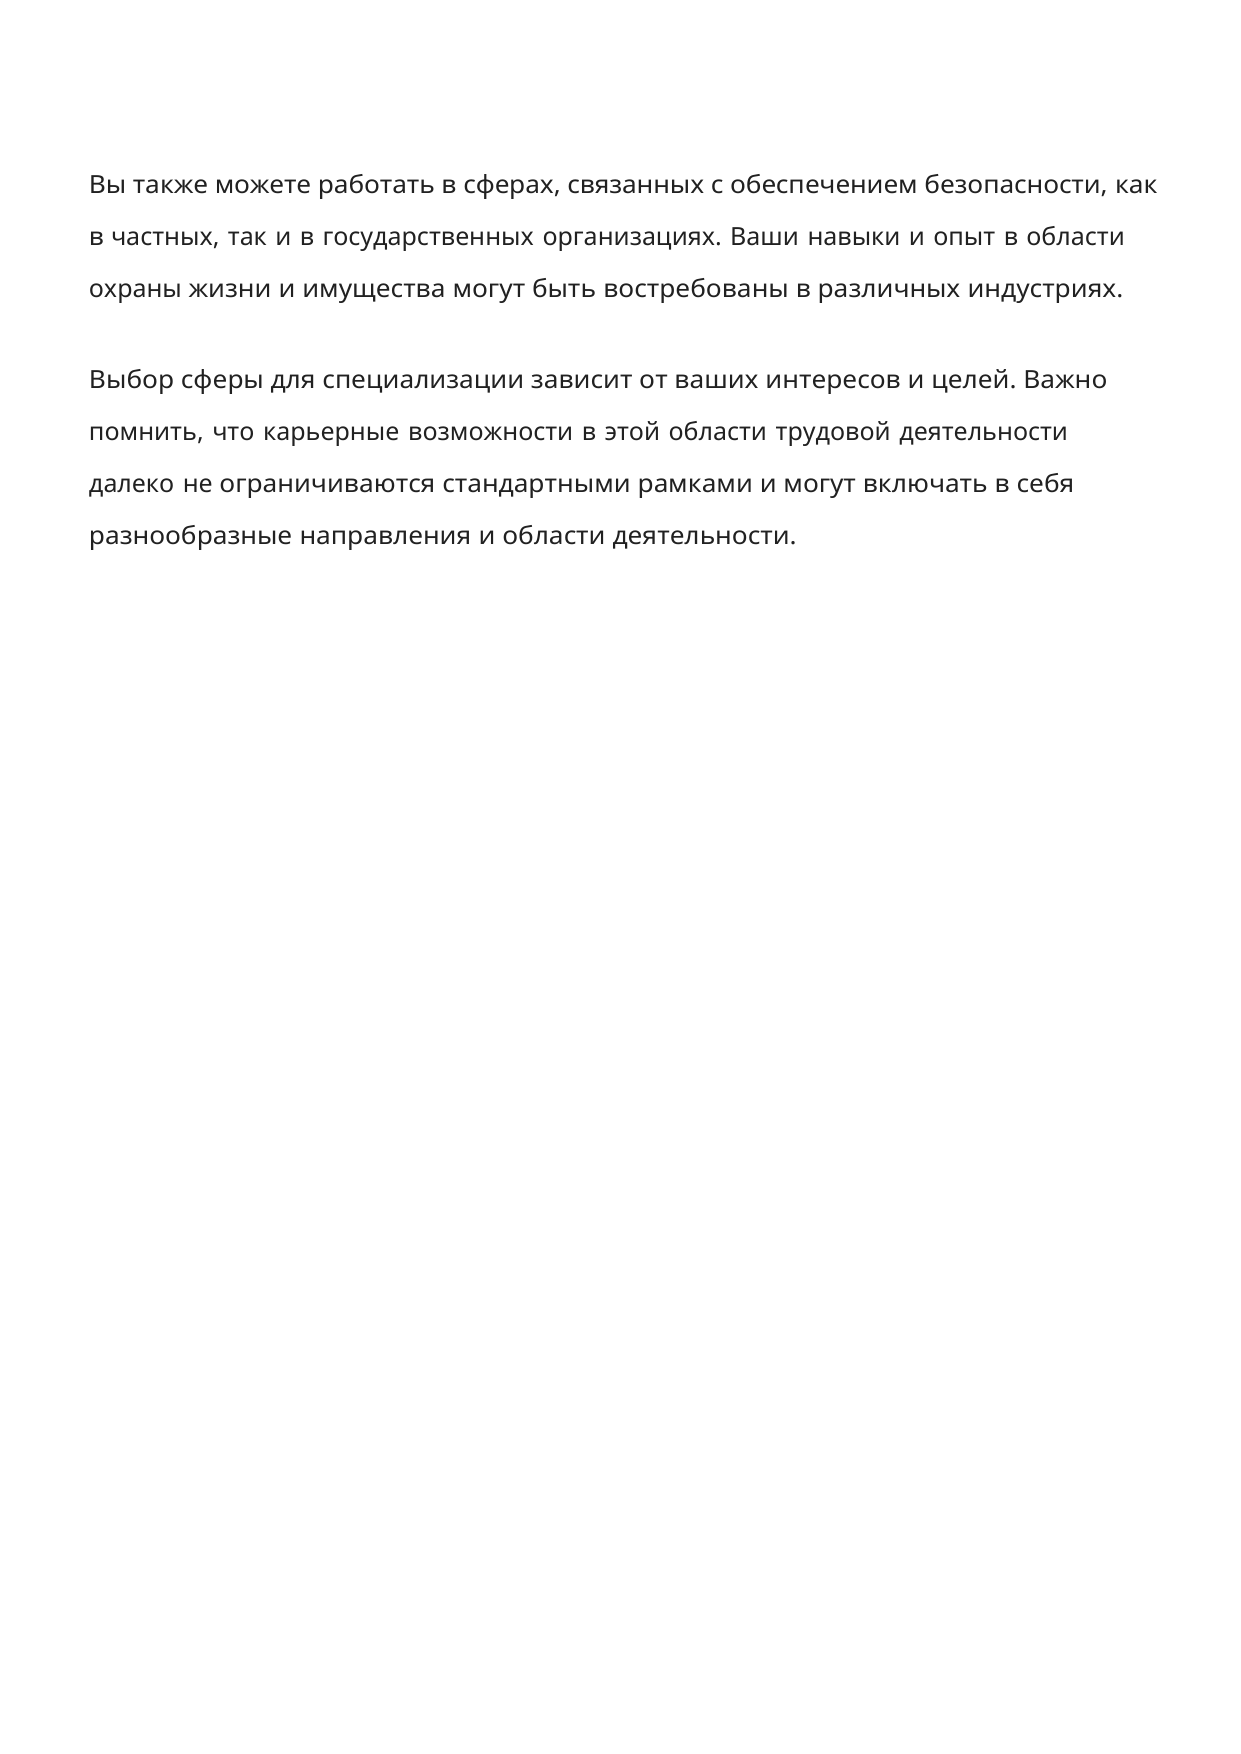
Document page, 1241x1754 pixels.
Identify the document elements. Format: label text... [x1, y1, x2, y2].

text Выбор сферы для специализации зависит от ваших интересов и целей. Важно помнить, что карьерные возможности в этой области трудовой деятельности далеко не ограничиваются стандартными рамками и могут включать в себя разнообразные направления и области деятельности. [89, 362, 1157, 552]
text Вы также можете работать в сферах, связанных с обеспечением безопасности, как в частных, так и в государственных организациях. Ваши навыки и опыт в области охраны жизни и имущества могут быть востребованы в различных индустриях. [89, 167, 1157, 305]
